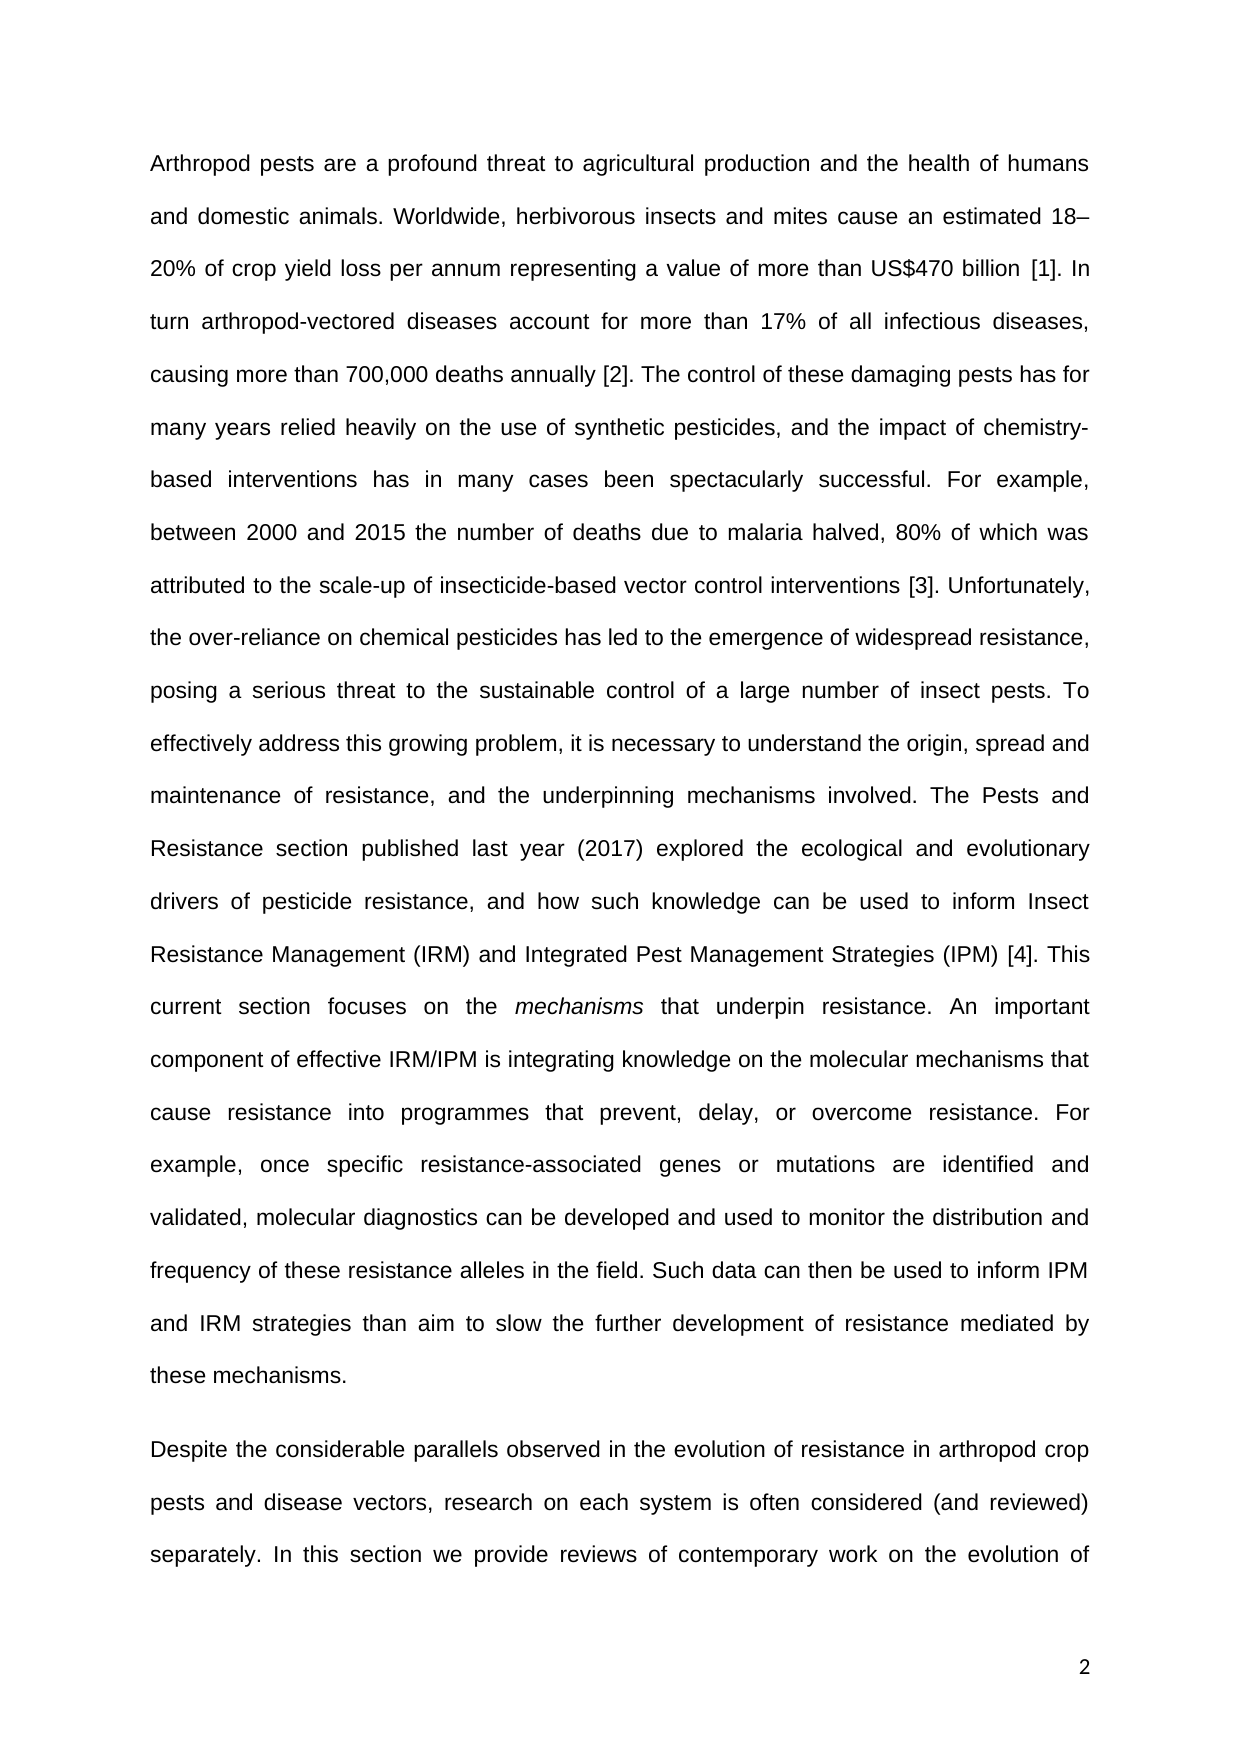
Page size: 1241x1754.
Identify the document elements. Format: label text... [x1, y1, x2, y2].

text Arthropod pests are a profound threat to agricultural production and the health of humans and domestic animals. Worldwide, herbivorous insects and mites cause an estimated 18–20% of crop yield loss per annum representing a value of more than US$470 billion [1]. In turn arthropod-vectored diseases account for more than 17% of all infectious diseases, causing more than 700,000 deaths annually [2]. The control of these damaging pests has for many years relied heavily on the use of synthetic pesticides, and the impact of chemistry-based interventions has in many cases been spectacularly successful. For example, between 2000 and 2015 the number of deaths due to malaria halved, 80% of which was attributed to the scale-up of insecticide-based vector control interventions [3]. Unfortunately, the over-reliance on chemical pesticides has led to the emergence of widespread resistance, posing a serious threat to the sustainable control of a large number of insect pests. To effectively address this growing problem, it is necessary to understand the origin, spread and maintenance of resistance, and the underpinning mechanisms involved. The Pests and Resistance section published last year (2017) explored the ecological and evolutionary drivers of pesticide resistance, and how such knowledge can be used to inform Insect Resistance Management (IRM) and Integrated Pest Management Strategies (IPM) [4]. This current section focuses on the mechanisms that underpin resistance. An important component of effective IRM/IPM is integrating knowledge on the molecular mechanisms that cause resistance into programmes that prevent, delay, or overcome resistance. For example, once specific resistance-associated genes or mutations are identified and validated, molecular diagnostics can be developed and used to monitor the distribution and frequency of these resistance alleles in the field. Such data can then be used to inform IPM and IRM strategies than aim to slow the further development of resistance mediated by these mechanisms. [150, 150, 1090, 1389]
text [150, 1436, 1090, 1568]
